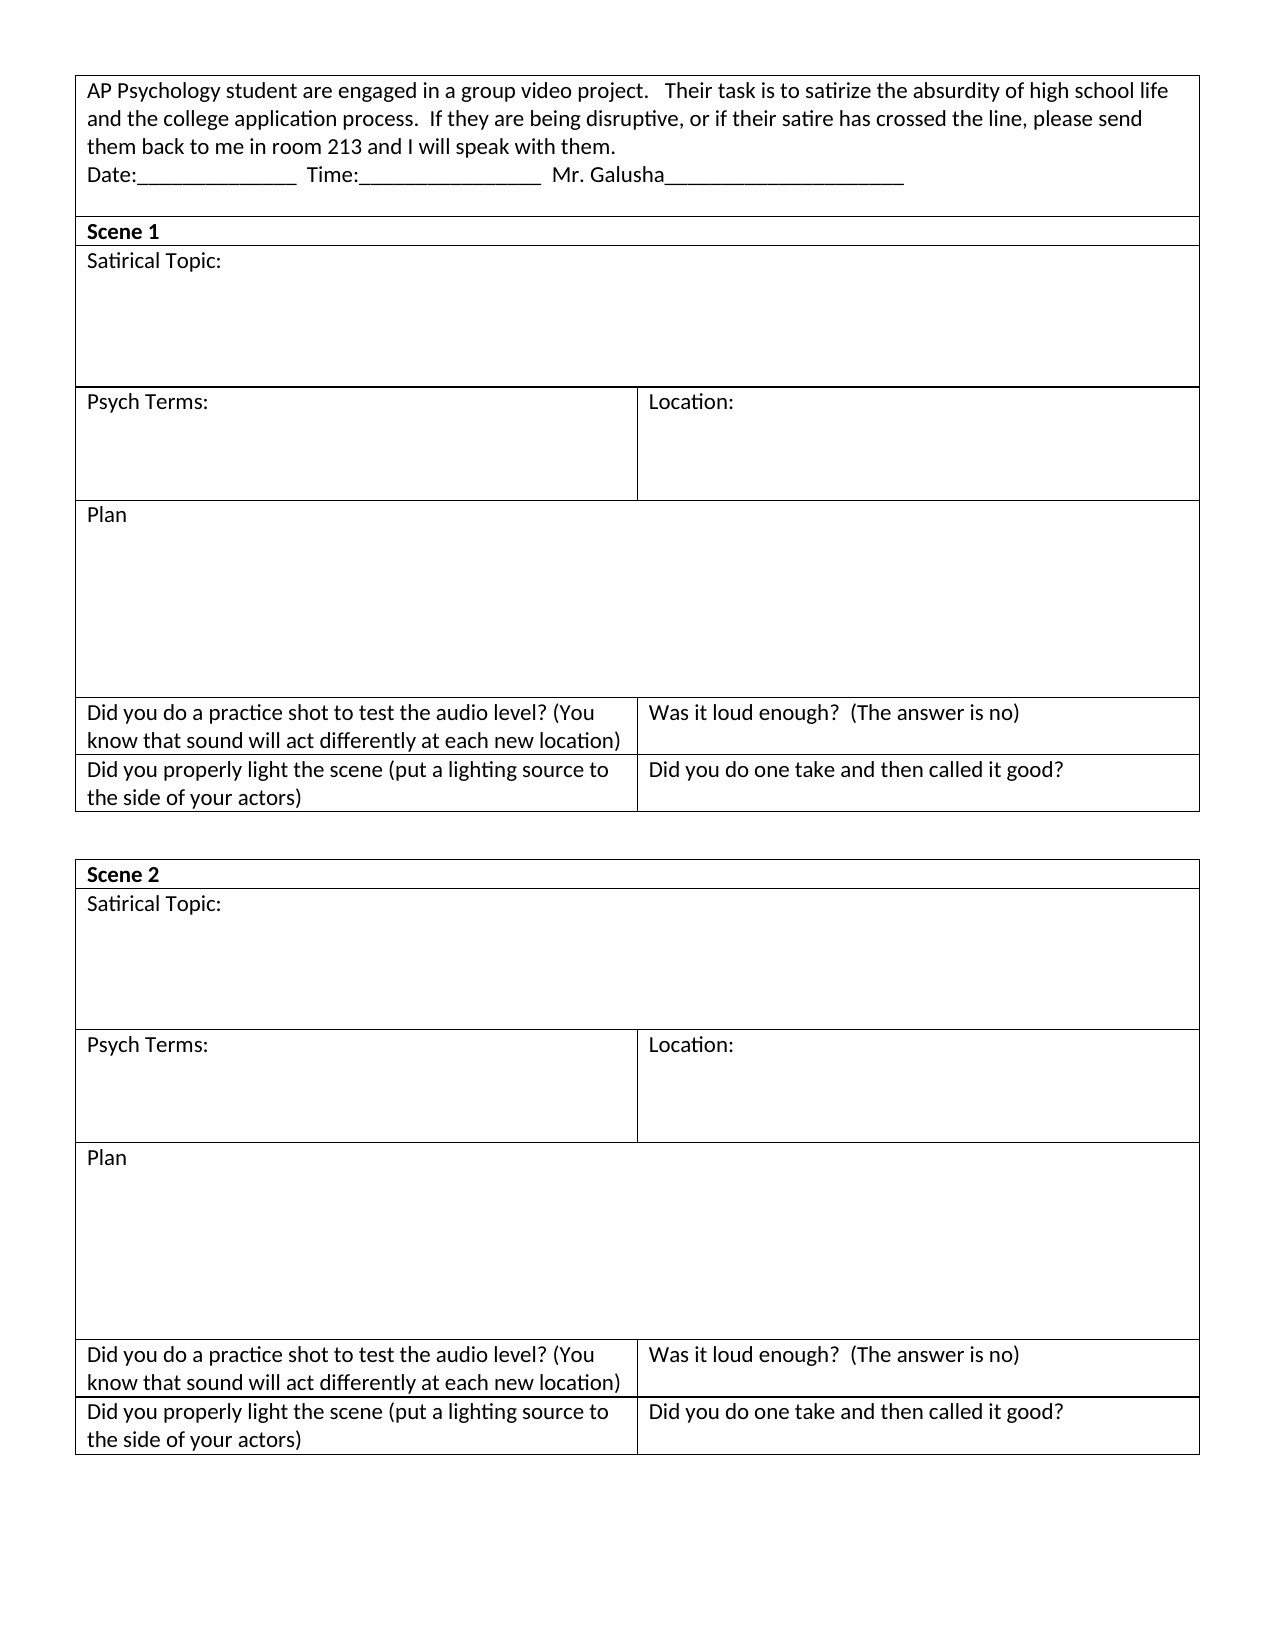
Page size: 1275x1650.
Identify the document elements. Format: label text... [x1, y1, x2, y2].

table_cell Satirical Topic: [76, 246, 1199, 386]
table_cell Plan [76, 501, 1199, 697]
table_cell Did you properly light the scene (put a lighting source to the side of your actors) [76, 1398, 637, 1453]
table_cell Plan [76, 1143, 1199, 1339]
table_cell Did you do a practice shot to test the audio level? (You know that sound will act differently at each new location) [76, 1340, 637, 1396]
table_cell Satirical Topic: [76, 889, 1199, 1029]
table_cell Did you do one take and then called it good? [638, 755, 1199, 811]
table_cell Did you do one take and then called it good? [638, 1398, 1199, 1453]
table_cell Was it loud enough? (The answer is no) [638, 1340, 1199, 1396]
table_cell Psych Terms: [76, 388, 637, 499]
table_cell Scene 1 [76, 217, 1199, 245]
table_cell Psych Terms: [76, 1030, 637, 1142]
table_cell Location: [638, 388, 1199, 499]
table_cell Did you properly light the scene (put a lighting source to the side of your actors) [76, 755, 637, 811]
table_cell Did you do a practice shot to test the audio level? (You know that sound will act differently at each new location) [76, 698, 637, 754]
table_cell Was it loud enough? (The answer is no) [638, 698, 1199, 754]
table_header Scene 2 [76, 860, 1199, 888]
table_header AP Psychology student are engaged in a group video project. Their task is to satirize the absurdity of high school life and the college application process. If they are being disruptive, or if their satire has crossed the line, please send them back to me in room 213 and I will speak with them. Date:______________ Time:________________ Mr. Galusha_____________________ [76, 76, 1199, 216]
table_cell Location: [638, 1030, 1199, 1142]
